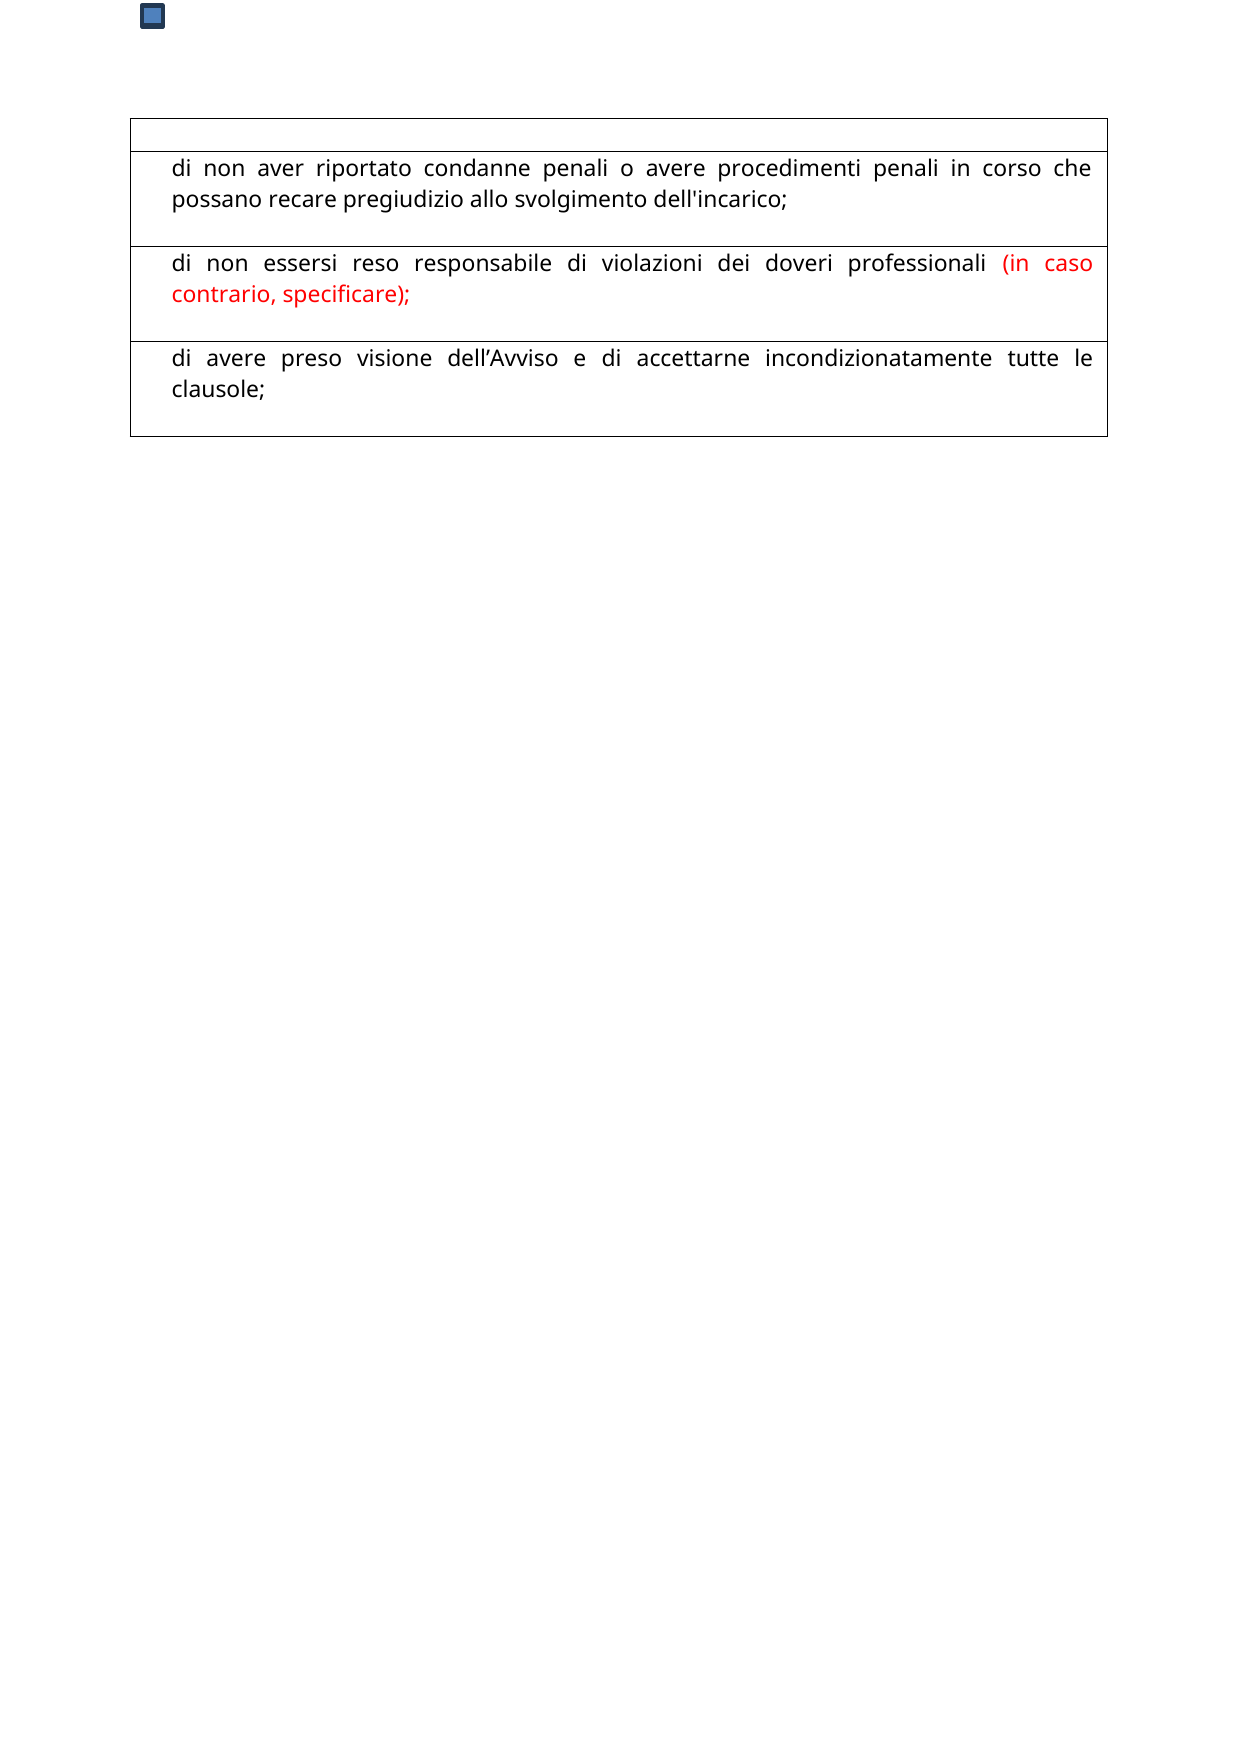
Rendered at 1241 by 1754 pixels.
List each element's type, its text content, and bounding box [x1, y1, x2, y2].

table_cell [131, 119, 1107, 151]
table_cell di non aver riportato condanne penali o avere procedimenti penali in corso che possano recare pregiudizio allo svolgimento dell'incarico; [131, 152, 1107, 246]
table_cell di avere preso visione dell’Avviso e di accettarne incondizionatamente tutte le clausole; [131, 342, 1107, 436]
table_cell di non essersi reso responsabile di violazioni dei doveri professionali (in caso contrario, specificare); [131, 247, 1107, 341]
